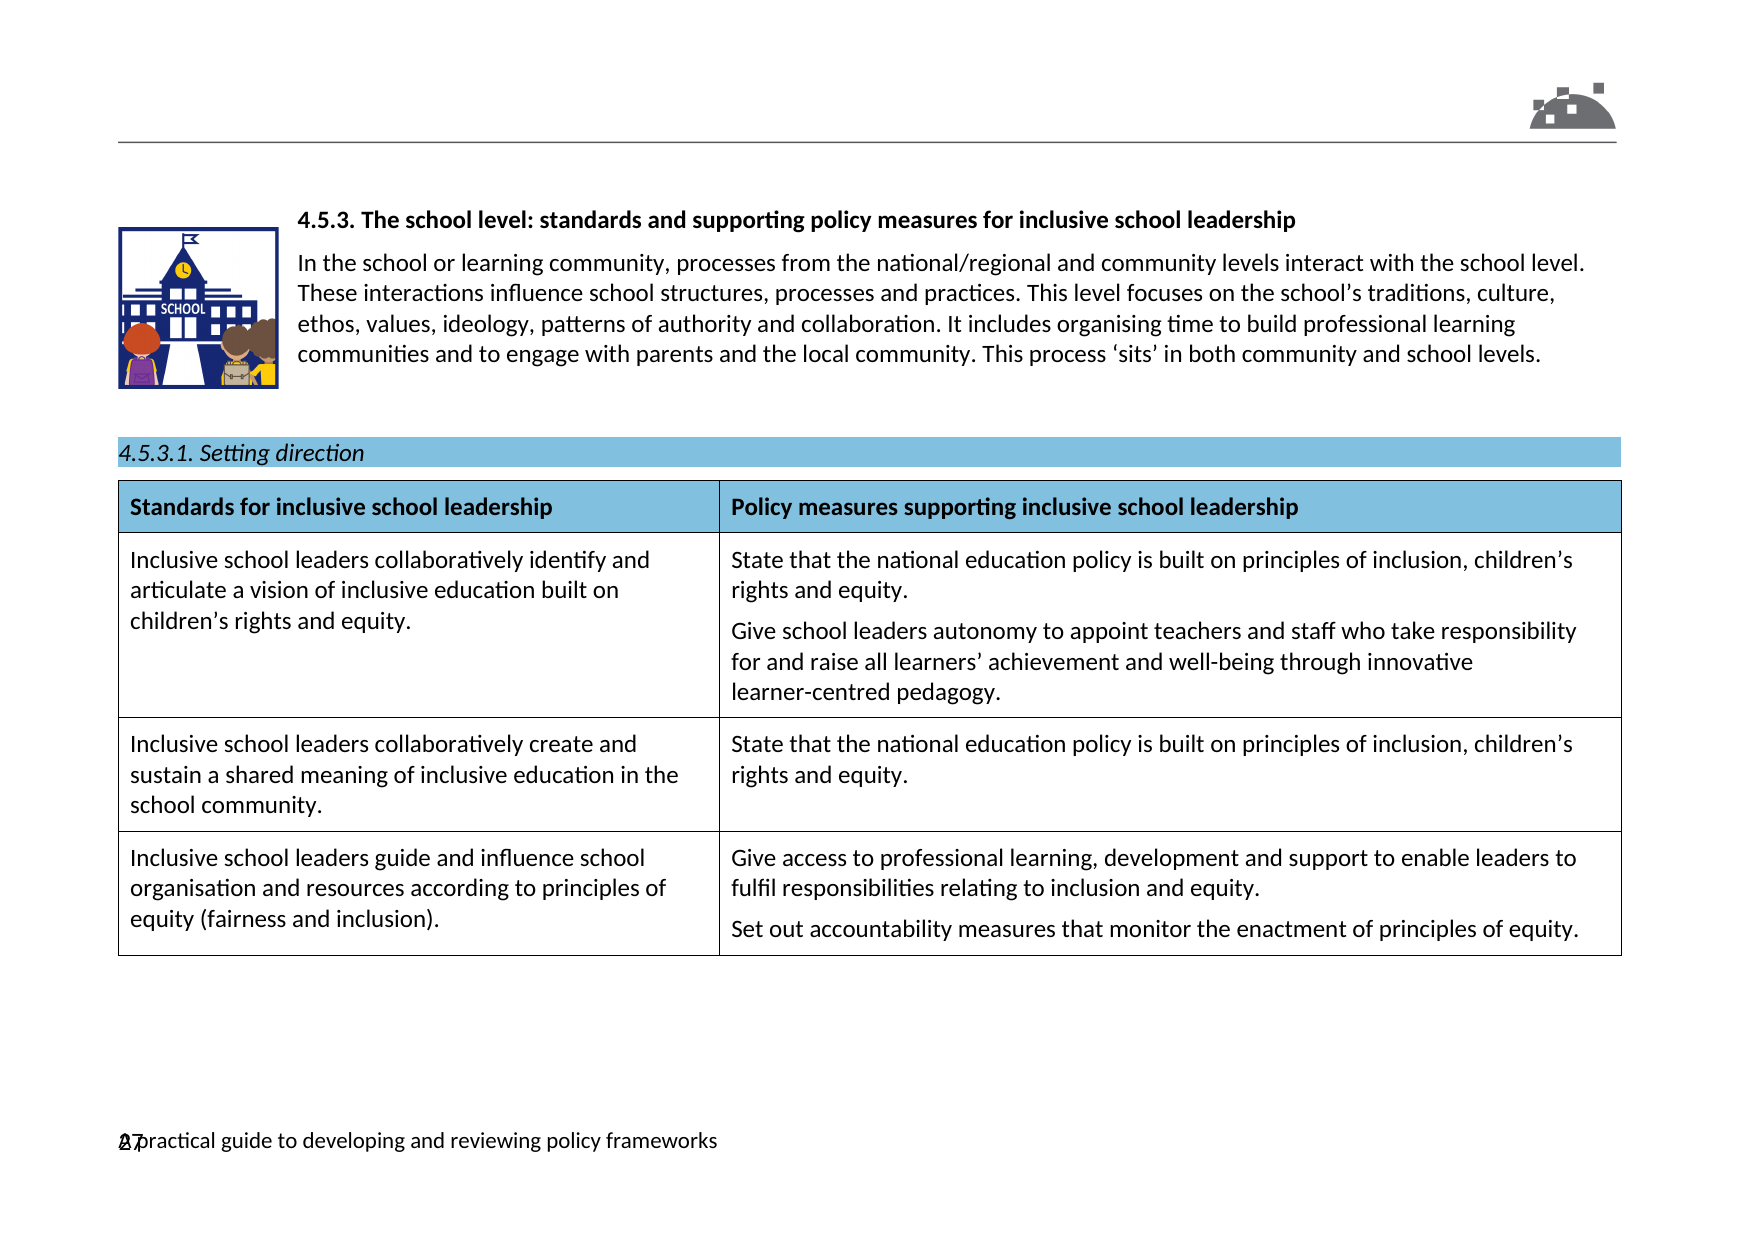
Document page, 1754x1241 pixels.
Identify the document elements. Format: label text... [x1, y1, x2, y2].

picture [118, 73, 1622, 150]
table_cell Inclusive school leaders guide and influence school organisation and resources according to principles of equity (fairness and inclusion). [119, 832, 719, 954]
text In the school or learning community, processes from the national/regional and community levels interact with the school level. These interactions influence school structures, processes and practices. This level focuses on the school’s traditions, culture, ethos, values, ideology, patterns of authority and collaboration. It includes organising time to build professional learning communities and to engage with parents and the local community. This process ‘sits’ in both community and school levels. [279, 247, 1621, 369]
table_cell Inclusive school leaders collaboratively identify and articulate a vision of inclusive education built on children’s rights and equity. [119, 533, 719, 717]
table_cell Inclusive school leaders collaboratively create and sustain a shared meaning of inclusive education in the school community. [119, 718, 719, 831]
table_header Policy measures supporting inclusive school leadership [720, 481, 1621, 532]
table_cell State that the national education policy is built on principles of inclusion, children’s rights and equity. Give school leaders autonomy to appoint teachers and staff who take responsibility for and raise all learners’ achievement and well-being through innovative learner-centred pedagogy. [720, 533, 1621, 717]
picture [118, 227, 279, 389]
table_header Standards for inclusive school leadership [119, 481, 719, 532]
subtitle 4.5.3.1. Setting direction [118, 437, 1621, 467]
table_cell Give access to professional learning, development and support to enable leaders to fulfil responsibilities relating to inclusion and equity. Set out accountability measures that monitor the enactment of principles of equity. [720, 832, 1621, 954]
table_cell State that the national education policy is built on principles of inclusion, children’s rights and equity. [720, 718, 1621, 831]
subtitle 4.5.3. The school level: standards and supporting policy measures for inclusive school leadership [118, 204, 1621, 234]
